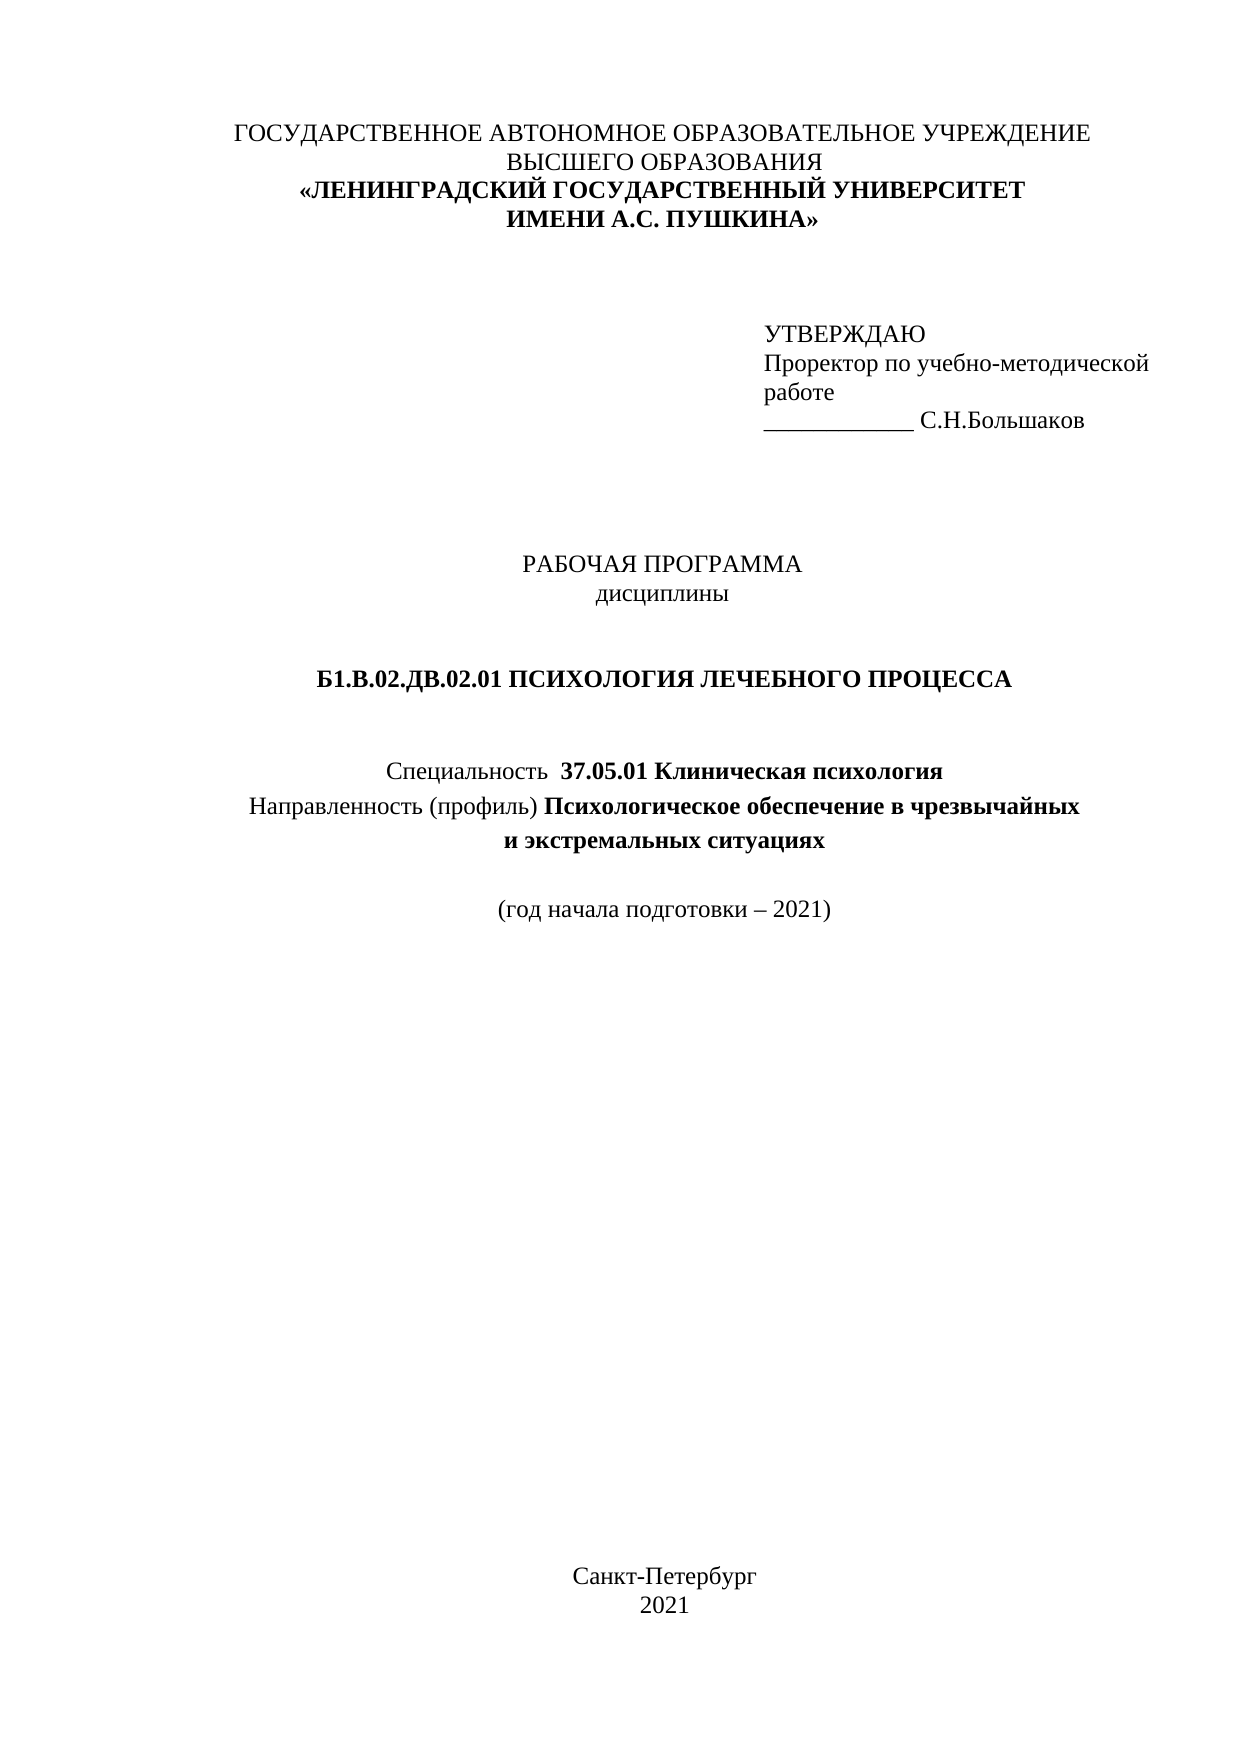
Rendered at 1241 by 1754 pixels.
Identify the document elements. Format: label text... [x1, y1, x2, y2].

text (год начала подготовки – 2021) [177, 894, 1152, 923]
text Проректор по учебно-методической [177, 348, 1152, 377]
text дисциплины [173, 578, 1152, 607]
text Направленность (профиль) Психологическое обеспечение в чрезвычайных [177, 791, 1152, 819]
text УТВЕРЖДАЮ [177, 319, 1152, 348]
text РАБОЧАЯ ПРОГРАММА [173, 549, 1152, 578]
text Санкт-Петербург [177, 1561, 1152, 1590]
text и экстремальных ситуациях [177, 825, 1152, 854]
text ГОСУДАРСТВЕННОЕ АВТОНОМНОЕ ОБРАЗОВАТЕЛЬНОЕ УЧРЕЖДЕНИЕ ВЫСШЕГО ОБРАЗОВАНИЯ [173, 118, 1152, 176]
text Специальность 37.05.01 Клиническая психология [177, 756, 1152, 785]
text 2021 [177, 1590, 1152, 1619]
text работе [177, 377, 1152, 406]
text ИМЕНИ А.С. ПУШКИНА» [173, 204, 1152, 233]
text ____________ С.Н.Большаков [177, 406, 1152, 434]
text «ЛЕНИНГРАДСКИЙ ГОСУДАРСТВЕННЫЙ УНИВЕРСИТЕТ [173, 176, 1152, 204]
text Б1.В.02.ДВ.02.01 ПСИХОЛОГИЯ ЛЕЧЕБНОГО ПРОЦЕССА [177, 664, 1152, 693]
